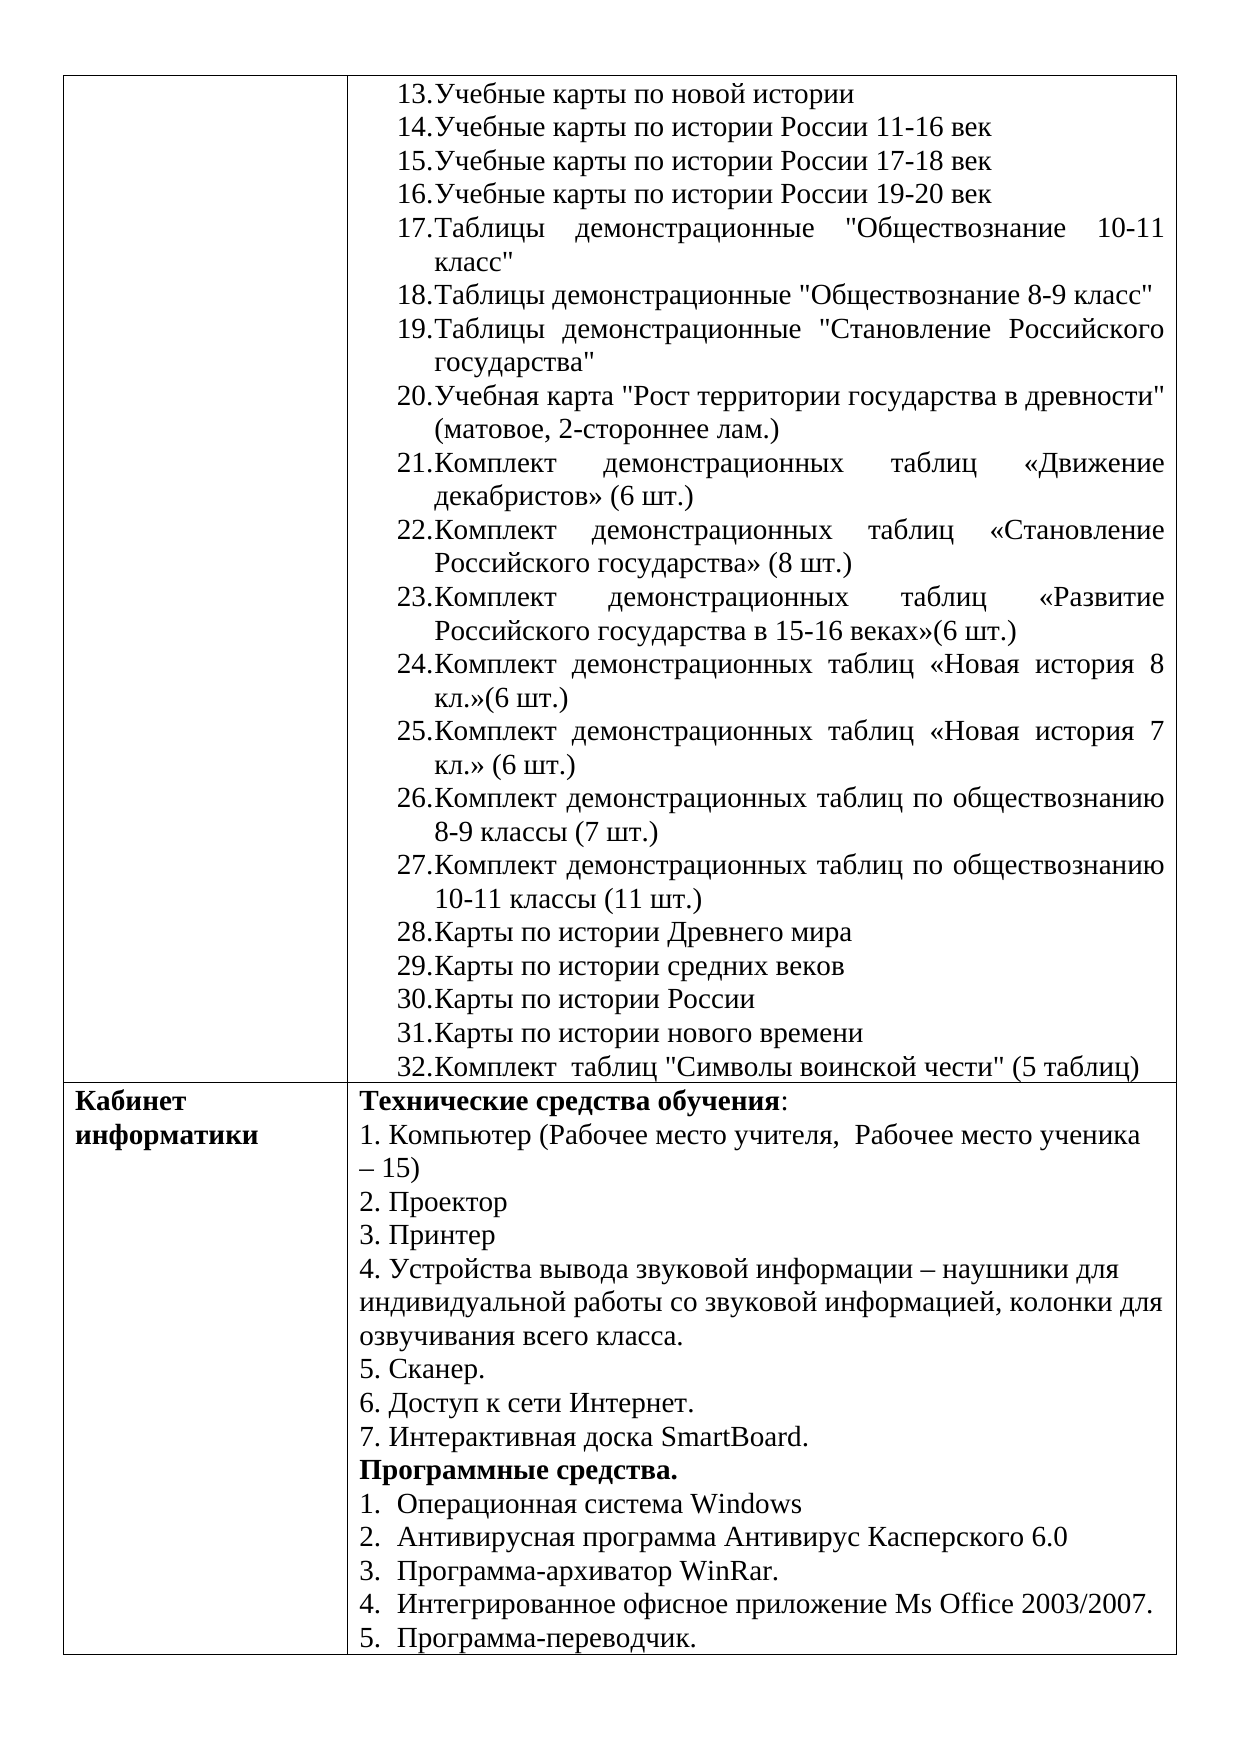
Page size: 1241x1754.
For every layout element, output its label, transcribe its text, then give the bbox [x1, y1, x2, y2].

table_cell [348, 1083, 1176, 1653]
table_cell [64, 76, 347, 1082]
table_cell Кабинет информатики [64, 1083, 347, 1653]
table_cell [348, 76, 1176, 1082]
